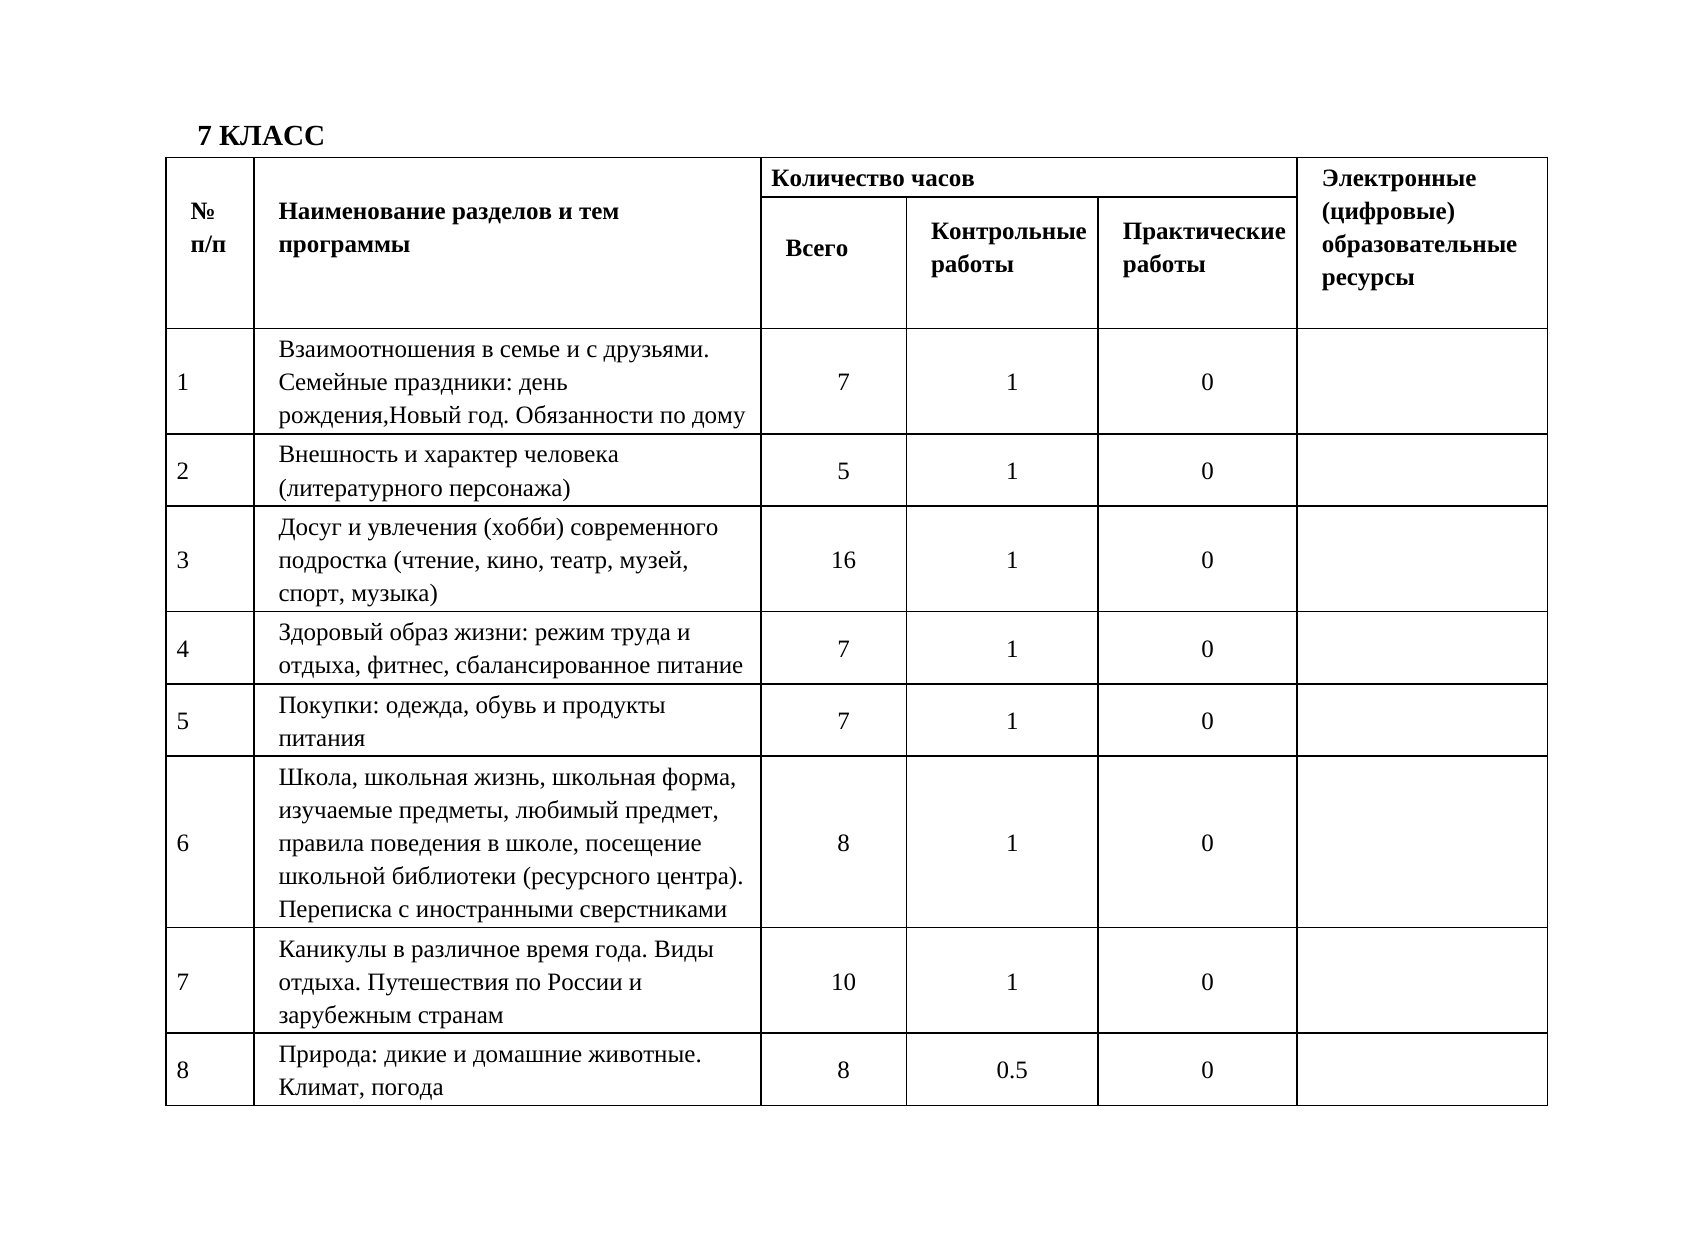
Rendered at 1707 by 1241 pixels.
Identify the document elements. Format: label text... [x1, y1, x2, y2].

table_cell 1 [907, 757, 1097, 927]
table_cell [1298, 685, 1547, 755]
table_cell Здоровый образ жизни: режим труда и отдыха, фитнес, сбалансированное питание [255, 612, 760, 683]
table_cell 0 [1099, 685, 1296, 755]
table_cell [1298, 507, 1547, 611]
table_header № п/п [167, 158, 253, 327]
table_cell 1 [167, 329, 253, 433]
table_cell 0 [1099, 757, 1296, 927]
table_cell [1298, 1034, 1547, 1105]
table_cell [1298, 612, 1547, 683]
table_cell 1 [907, 928, 1097, 1032]
table_cell [1298, 435, 1547, 505]
table_cell 7 [167, 928, 253, 1032]
table_cell Взаимоотношения в семье и с друзьями. Семейные праздники: день рождения,Новый год. Обязанности по дому [255, 329, 760, 433]
table_cell Покупки: одежда, обувь и продукты питания [255, 685, 760, 755]
table_cell 4 [167, 612, 253, 683]
table_cell 16 [762, 507, 906, 611]
table_cell Всего [762, 198, 906, 327]
table_header Наименование разделов и тем программы [255, 158, 760, 327]
table_cell Каникулы в различное время года. Виды отдыха. Путешествия по России и зарубежным странам [255, 928, 760, 1032]
table_header Количество часов [762, 158, 1296, 196]
table_cell 6 [167, 757, 253, 927]
table_cell Практические работы [1099, 198, 1296, 327]
table_cell [1298, 928, 1547, 1032]
table_cell 0 [1099, 507, 1296, 611]
table_cell 1 [907, 329, 1097, 433]
table_cell 0 [1099, 435, 1296, 505]
table_cell 1 [907, 612, 1097, 683]
table_cell 8 [762, 757, 906, 927]
table_cell 10 [762, 928, 906, 1032]
table_cell 3 [167, 507, 253, 611]
text 7 КЛАСС [190, 118, 1618, 152]
table_cell Контрольные работы [907, 198, 1097, 327]
table_cell 8 [762, 1034, 906, 1105]
table_cell 0 [1099, 329, 1296, 433]
table_header Электронные (цифровые) образовательные ресурсы [1298, 158, 1547, 327]
table_cell 1 [907, 435, 1097, 505]
table_cell 2 [167, 435, 253, 505]
table_cell 7 [762, 612, 906, 683]
table_cell 0 [1099, 612, 1296, 683]
table_cell 5 [167, 685, 253, 755]
table_cell 7 [762, 685, 906, 755]
table_cell [1298, 757, 1547, 927]
table_cell Природа: дикие и домашние животные. Климат, погода [255, 1034, 760, 1105]
table_cell Школа, школьная жизнь, школьная форма, изучаемые предметы, любимый предмет, правила поведения в школе, посещение школьной библиотеки (ресурсного центра). Переписка с иностранными сверстниками [255, 757, 760, 927]
table_cell 1 [907, 507, 1097, 611]
table_cell 8 [167, 1034, 253, 1105]
table_cell 1 [907, 685, 1097, 755]
table_cell 0.5 [907, 1034, 1097, 1105]
table_cell 0 [1099, 1034, 1296, 1105]
table_cell [1298, 329, 1547, 433]
table_cell Досуг и увлечения (хобби) современного подростка (чтение, кино, театр, музей, спорт, музыка) [255, 507, 760, 611]
table_cell 0 [1099, 928, 1296, 1032]
table_cell 7 [762, 329, 906, 433]
table_cell Внешность и характер человека (литературного персонажа) [255, 435, 760, 505]
table_cell 5 [762, 435, 906, 505]
